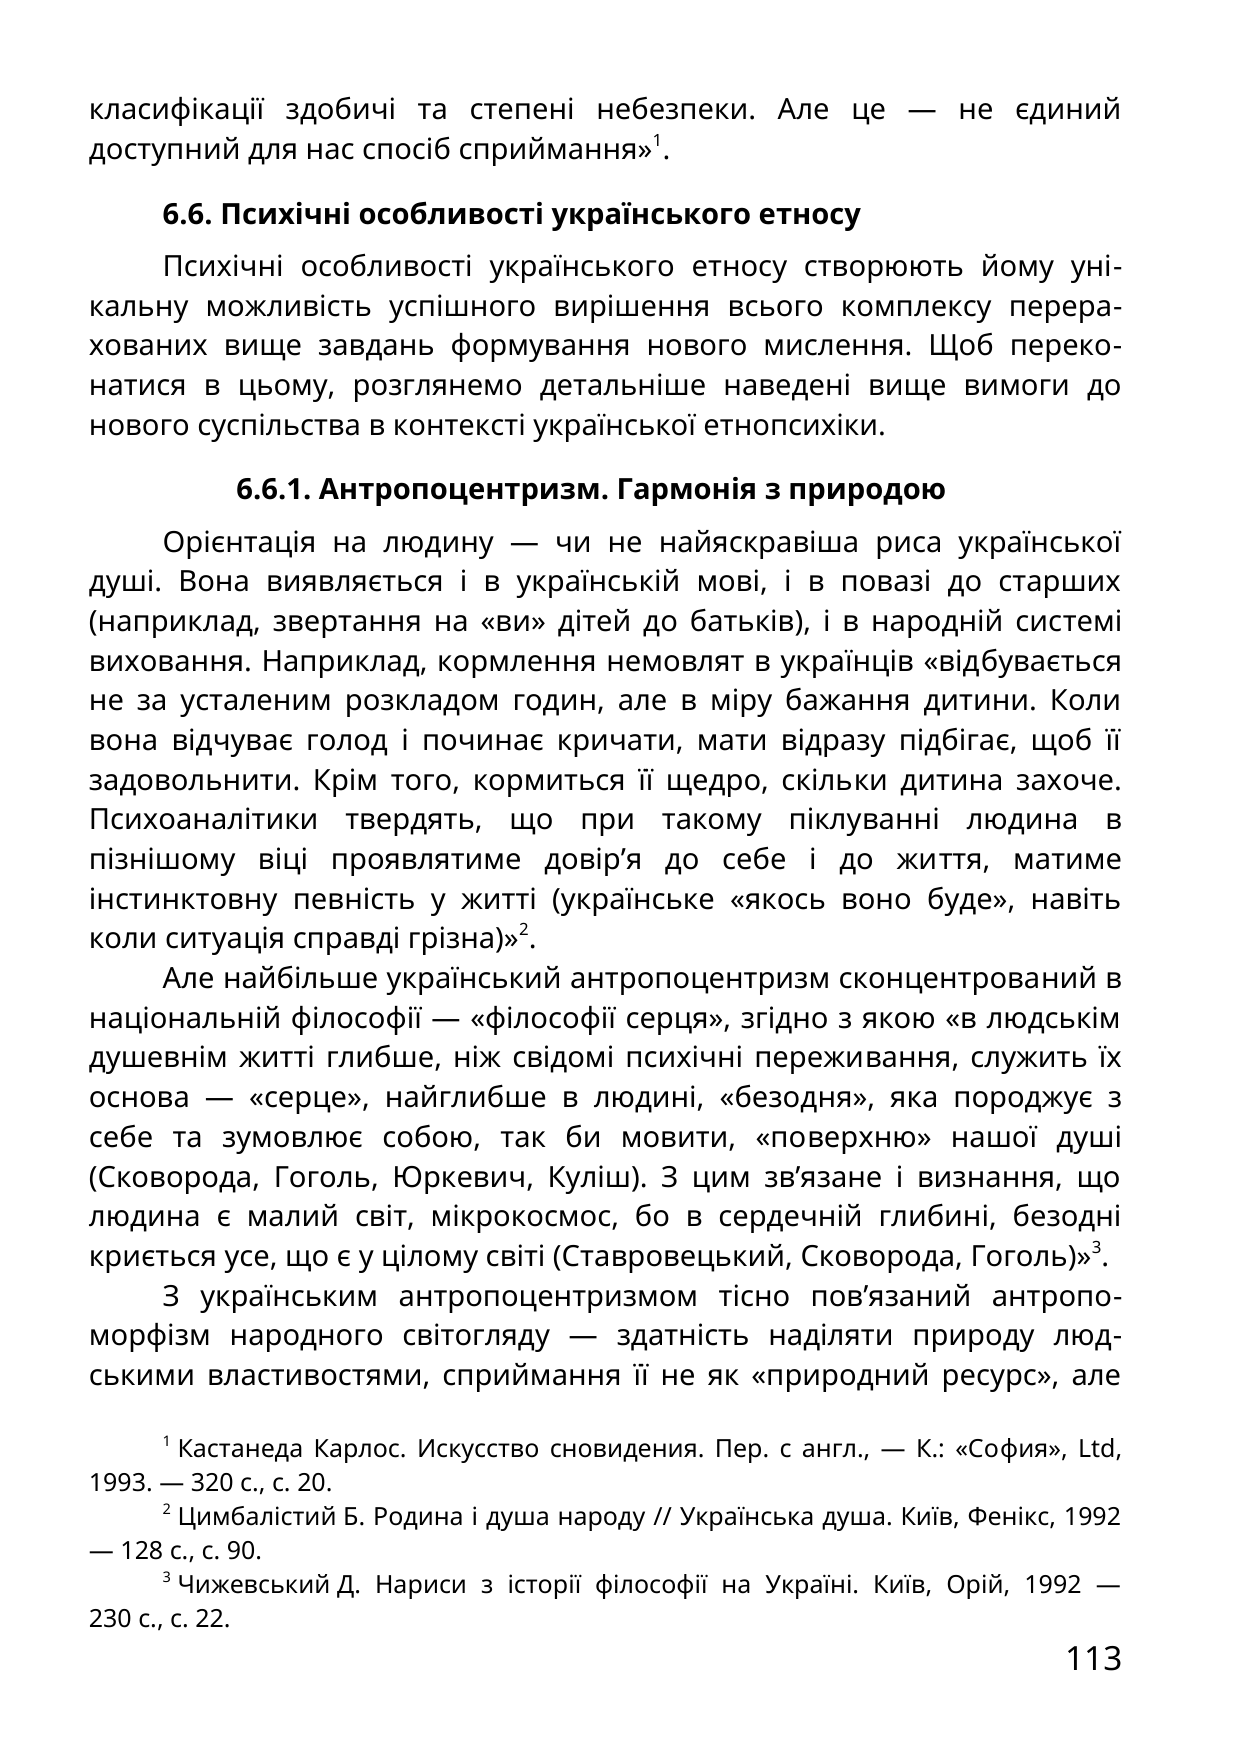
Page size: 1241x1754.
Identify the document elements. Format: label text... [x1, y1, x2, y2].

text Але найбільше український антропоцентризм сконцентрований в національній філософії — «філософії серця», згідно з якою «в людськім душевнім житті глибше, ніж свідомі психічні переживання, служить їх основа — «серце», найглибше в людині, «безодня», яка породжує з себе та зумовлює собою, так би мовити, «поверхню» нашої душі (Сковорода, Гоголь, Юркевич, Куліш). З цим зв’язане і визнання, що людина є малий світ, мікрокосмос, бо в сердечній глибині, безодні криється усе, що є у цілому світі (Ставровецький, Сковорода, Гоголь)». [89, 957, 1122, 1275]
text 6.6. Психічні особливості українського етносу [89, 193, 1122, 233]
text Орієнтація на людину — чи не найяскравіша риса української душі. Вона виявляється і в українській мові, і в повазі до старших (наприклад, звертання на «ви» дітей до батьків), і в народній системі виховання. Наприклад, кормлення немовлят в українців «відбувається не за усталеним розкладом годин, але в міру бажання дитини. Коли вона відчуває голод і починає кричати, мати відразу підбігає, щоб її задовольнити. Крім того, кормиться її щедро, скільки дитина захоче. Психоаналітики твердять, що при такому піклуванні людина в пізнішому віці проявлятиме довір’я до себе і до життя, матиме інстинктовну певність у житті (українське «якось воно буде», навіть коли ситуація справді грізна)». [89, 521, 1122, 957]
text 6.6.1. Антропоцентризм. Гармонія з природою [162, 469, 1122, 508]
text Психічні особливості українського етносу створюють йому унікальну можливість успішного вирішення всього комплексу перерахованих вище завдань формування нового мислення. Щоб переконатися в цьому, розглянемо детальніше наведені вище вимоги до нового суспільства в контексті української етнопсихіки. [89, 245, 1122, 444]
